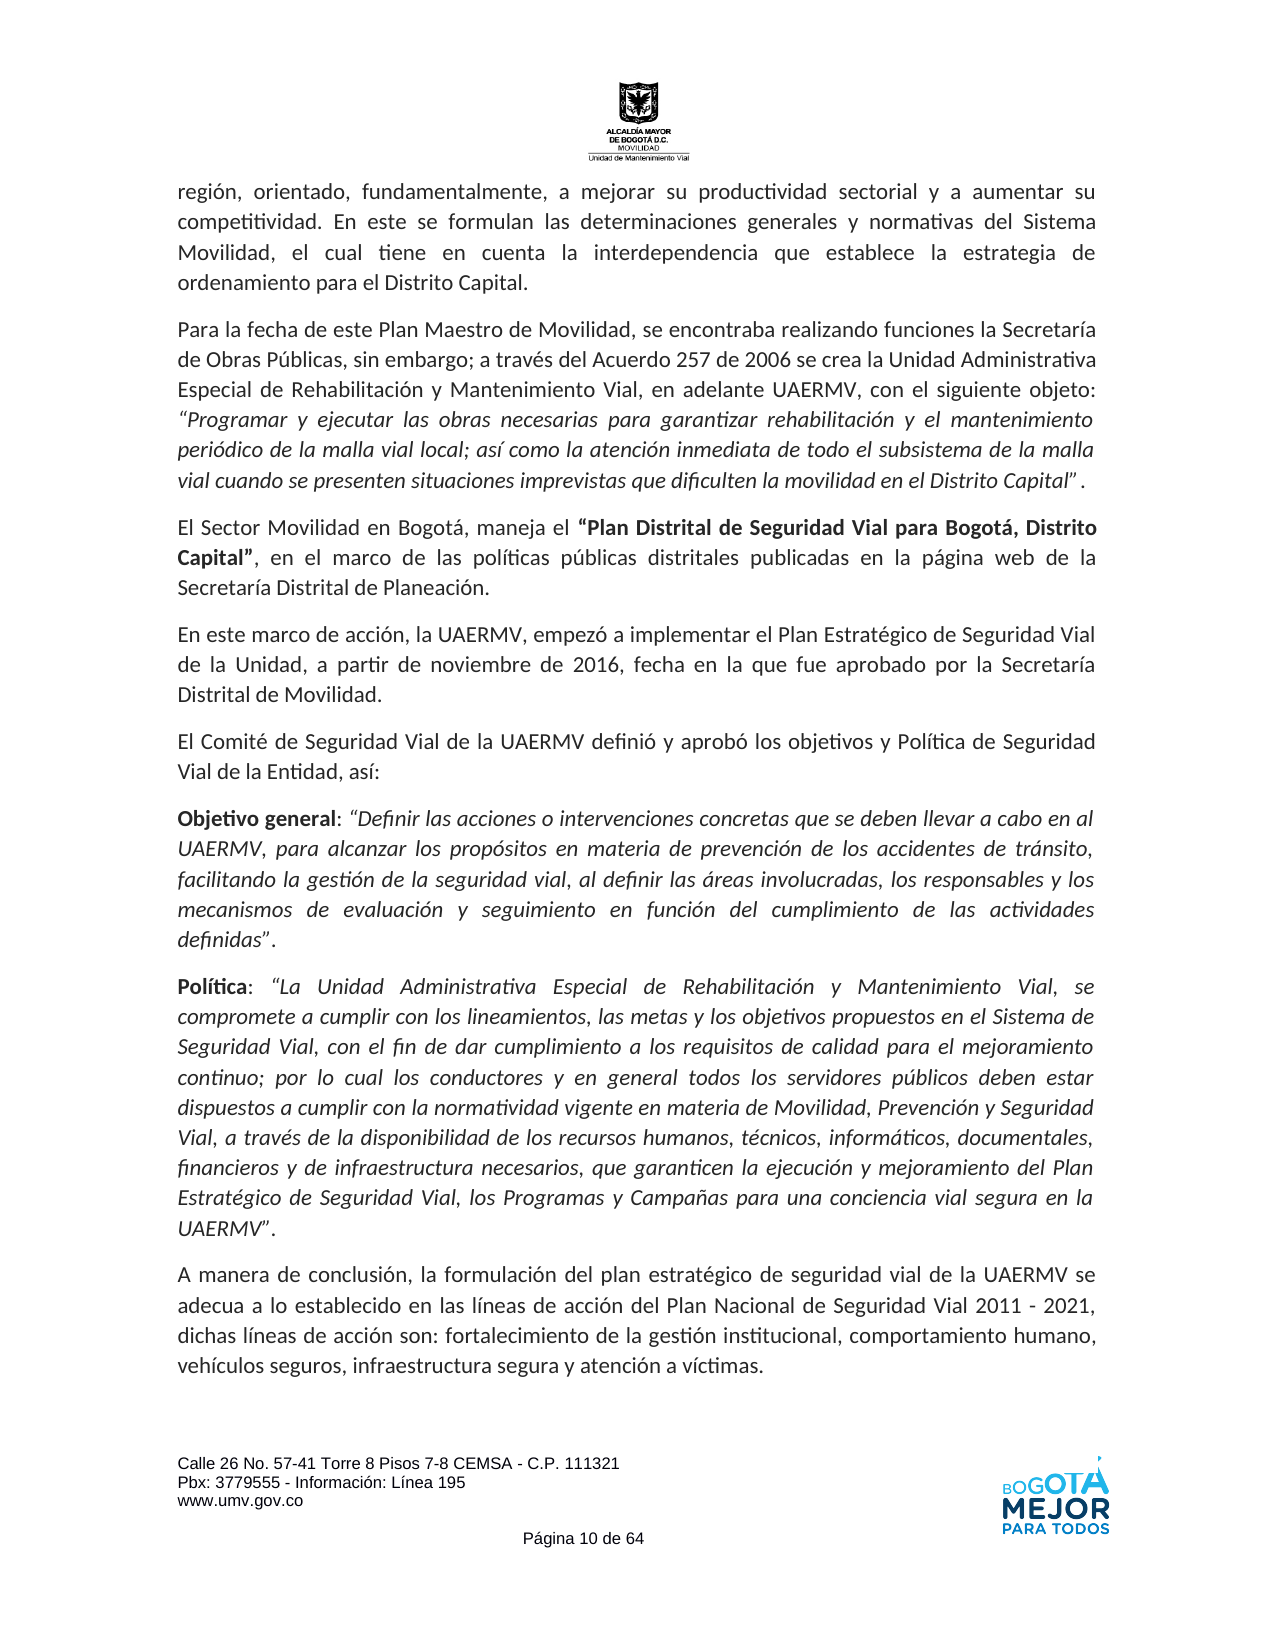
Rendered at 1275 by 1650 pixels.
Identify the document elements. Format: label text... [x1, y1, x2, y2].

text Para la fecha de este Plan Maestro de Movilidad, se encontraba realizando funciones la Secretaría de Obras Públicas, sin embargo; a través del Acuerdo 257 de 2006 se crea la Unidad Administrativa Especial de Rehabilitación y Mantenimiento Vial, en adelante UAERMV, con el siguiente objeto: “Programar y ejecutar las obras necesarias para garantizar rehabilitación y el mantenimiento periódico de la malla vial local; así como la atención inmediata de todo el subsistema de la malla vial cuando se presenten situaciones imprevistas que dificulten la movilidad en el Distrito Capital”. [177, 315, 1098, 494]
picture [582, 73, 693, 165]
text El Sector Movilidad en Bogotá, maneja el “Plan Distrital de Seguridad Vial para Bogotá, Distrito Capital”, en el marco de las políticas públicas distritales publicadas en la página web de la Secretaría Distrital de Planeación. [177, 513, 1098, 601]
text En este marco de acción, la UAERMV, empezó a implementar el Plan Estratégico de Seguridad Vial de la Unidad, a partir de noviembre de 2016, fecha en la que fue aprobado por la Secretaría Distrital de Movilidad. [177, 620, 1098, 708]
text El Comité de Seguridad Vial de la UAERMV definió y aprobó los objetivos y Política de Seguridad Vial de la Entidad, así: [177, 727, 1098, 785]
text Política: “La Unidad Administrativa Especial de Rehabilitación y Mantenimiento Vial, se compromete a cumplir con los lineamientos, las metas y los objetivos propuestos en el Sistema de Seguridad Vial, con el fin de dar cumplimiento a los requisitos de calidad para el mejoramiento continuo; por lo cual los conductores y en general todos los servidores públicos deben estar dispuestos a cumplir con la normatividad vigente en materia de Movilidad, Prevención y Seguridad Vial, a través de la disponibilidad de los recursos humanos, técnicos, informáticos, documentales, financieros y de infraestructura necesarios, que garanticen la ejecución y mejoramiento del Plan Estratégico de Seguridad Vial, los Programas y Campañas para una conciencia vial segura en la UAERMV”. [177, 972, 1098, 1242]
text A manera de conclusión, la formulación del plan estratégico de seguridad vial de la UAERMV se adecua a lo establecido en las líneas de acción del Plan Nacional de Seguridad Vial 2011 - 2021, dichas líneas de acción son: fortalecimiento de la gestión institucional, comportamiento humano, vehículos seguros, infraestructura segura y atención a víctimas. [177, 1261, 1098, 1379]
picture [997, 1455, 1128, 1545]
text Objetivo general: “Definir las acciones o intervenciones concretas que se deben llevar a cabo en al UAERMV, para alcanzar los propósitos en materia de prevención de los accidentes de tránsito, facilitando la gestión de la seguridad vial, al definir las áreas involucradas, los responsables y los mecanismos de evaluación y seguimiento en función del cumplimiento de las actividades definidas”. [177, 804, 1098, 953]
